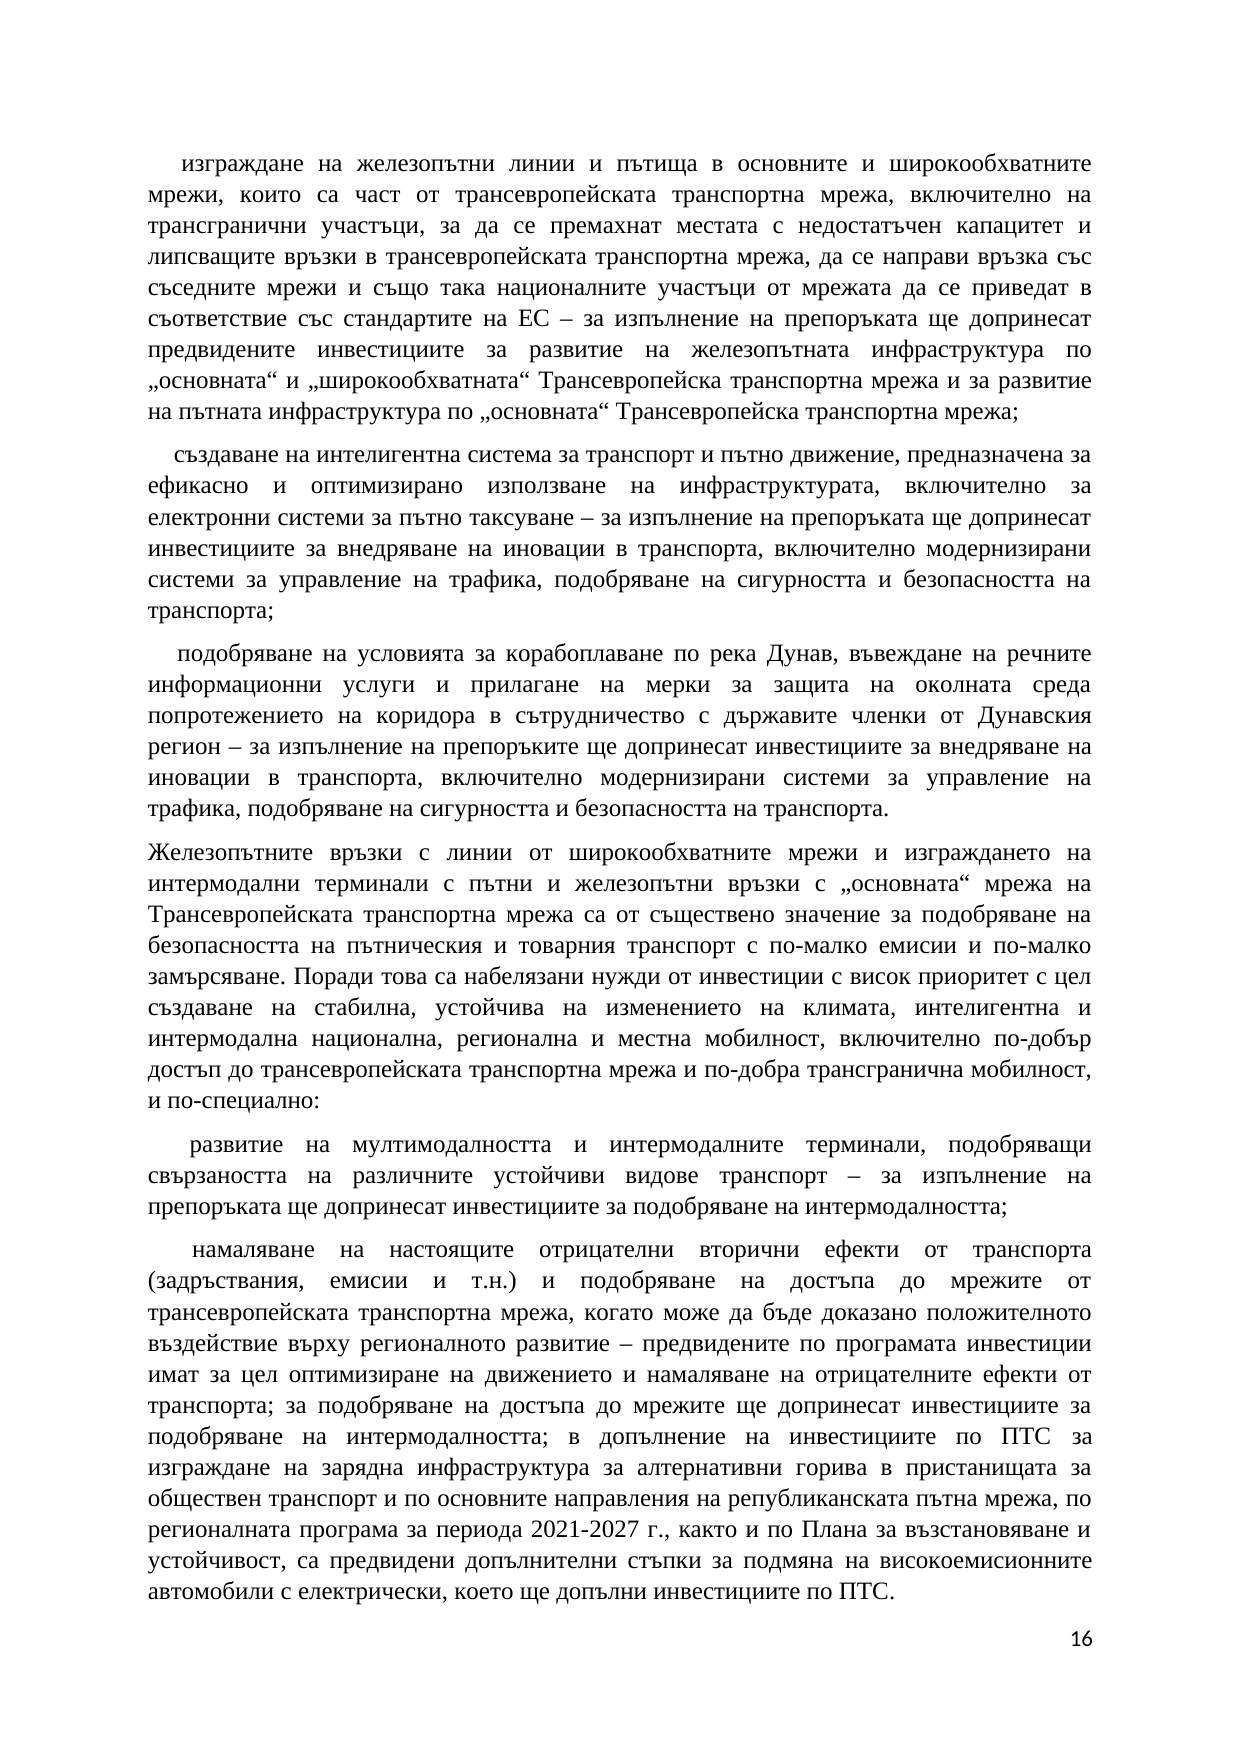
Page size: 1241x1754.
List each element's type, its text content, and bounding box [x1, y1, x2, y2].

text  намаляване на настоящите отрицателни вторични ефекти от транспорта (задръствания, емисии и т.н.) и подобряване на достъпа до мрежите от трансевропейската транспортна мрежа, когато може да бъде доказано положителното въздействие върху регионалното развитие – предвидените по програмата инвестиции имат за цел оптимизиране на движението и намаляване на отрицателните ефекти от транспорта; за подобряване на достъпа до мрежите ще допринесат инвестициите за подобряване на интермодалността; в допълнение на инвестициите по ПТС за изграждане на зарядна инфраструктура за алтернативни горива в пристанищата за обществен транспорт и по основните направления на републиканската пътна мрежа, по регионалната програма за периода 2021-2027 г., както и по Плана за възстановяване и устойчивост, са предвидени допълнителни стъпки за подмяна на високоемисионните автомобили с електрически, което ще допълни инвестициите по ПТС. [148, 1234, 1093, 1605]
text  създаване на интелигентна система за транспорт и пътно движение, предназначена за ефикасно и оптимизирано използване на инфраструктурата, включително за електронни системи за пътно таксуване – за изпълнение на препоръката ще допринесат инвестициите за внедряване на иновации в транспорта, включително модернизирани системи за управление на трафика, подобряване на сигурността и безопасността на транспорта; [148, 439, 1093, 623]
text  подобряване на условията за корабоплаване по река Дунав, въвеждане на речните информационни услуги и прилагане на мерки за защита на околната среда попротежението на коридора в сътрудничество с държавите членки от Дунавския регион – за изпълнение на препоръките ще допринесат инвестициите за внедряване на иновации в транспорта, включително модернизирани системи за управление на трафика, подобряване на сигурността и безопасността на транспорта. [148, 638, 1093, 822]
text Железопътните връзки с линии от широкообхватните мрежи и изграждането на интермодални терминали с пътни и железопътни връзки с „основната“ мрежа на Трансевропейската транспортна мрежа са от съществено значение за подобряване на безопасността на пътническия и товарния транспорт с по-малко емисии и по-малко замърсяване. Поради това са набелязани нужди от инвестиции с висок приоритет с цел създаване на стабилна, устойчива на изменението на климата, интелигентна и интермодална национална, регионална и местна мобилност, включително по-добър достъп до трансевропейската транспортна мрежа и по-добра трансгранична мобилност, и по-специално: [148, 837, 1093, 1114]
text  развитие на мултимодалността и интермодалните терминали, подобряващи свързаността на различните устойчиви видове транспорт – за изпълнение на препоръката ще допринесат инвестициите за подобряване на интермодалността; [148, 1129, 1093, 1220]
text  изграждане на железопътни линии и пътища в основните и широкообхватните мрежи, които са част от трансевропейската транспортна мрежа, включително на трансгранични участъци, за да се премахнат местата с недостатъчен капацитет и липсващите връзки в трансевропейската транспортна мрежа, да се направи връзка със съседните мрежи и също така националните участъци от мрежата да се приведат в съответствие със стандартите на ЕС – за изпълнение на препоръката ще допринесат предвидените инвестициите за развитие на железопътната инфраструктура по „основната“ и „широкообхватната“ Трансевропейска транспортна мрежа и за развитие на пътната инфраструктура по „основната“ Трансевропейска транспортна мрежа; [148, 148, 1093, 425]
